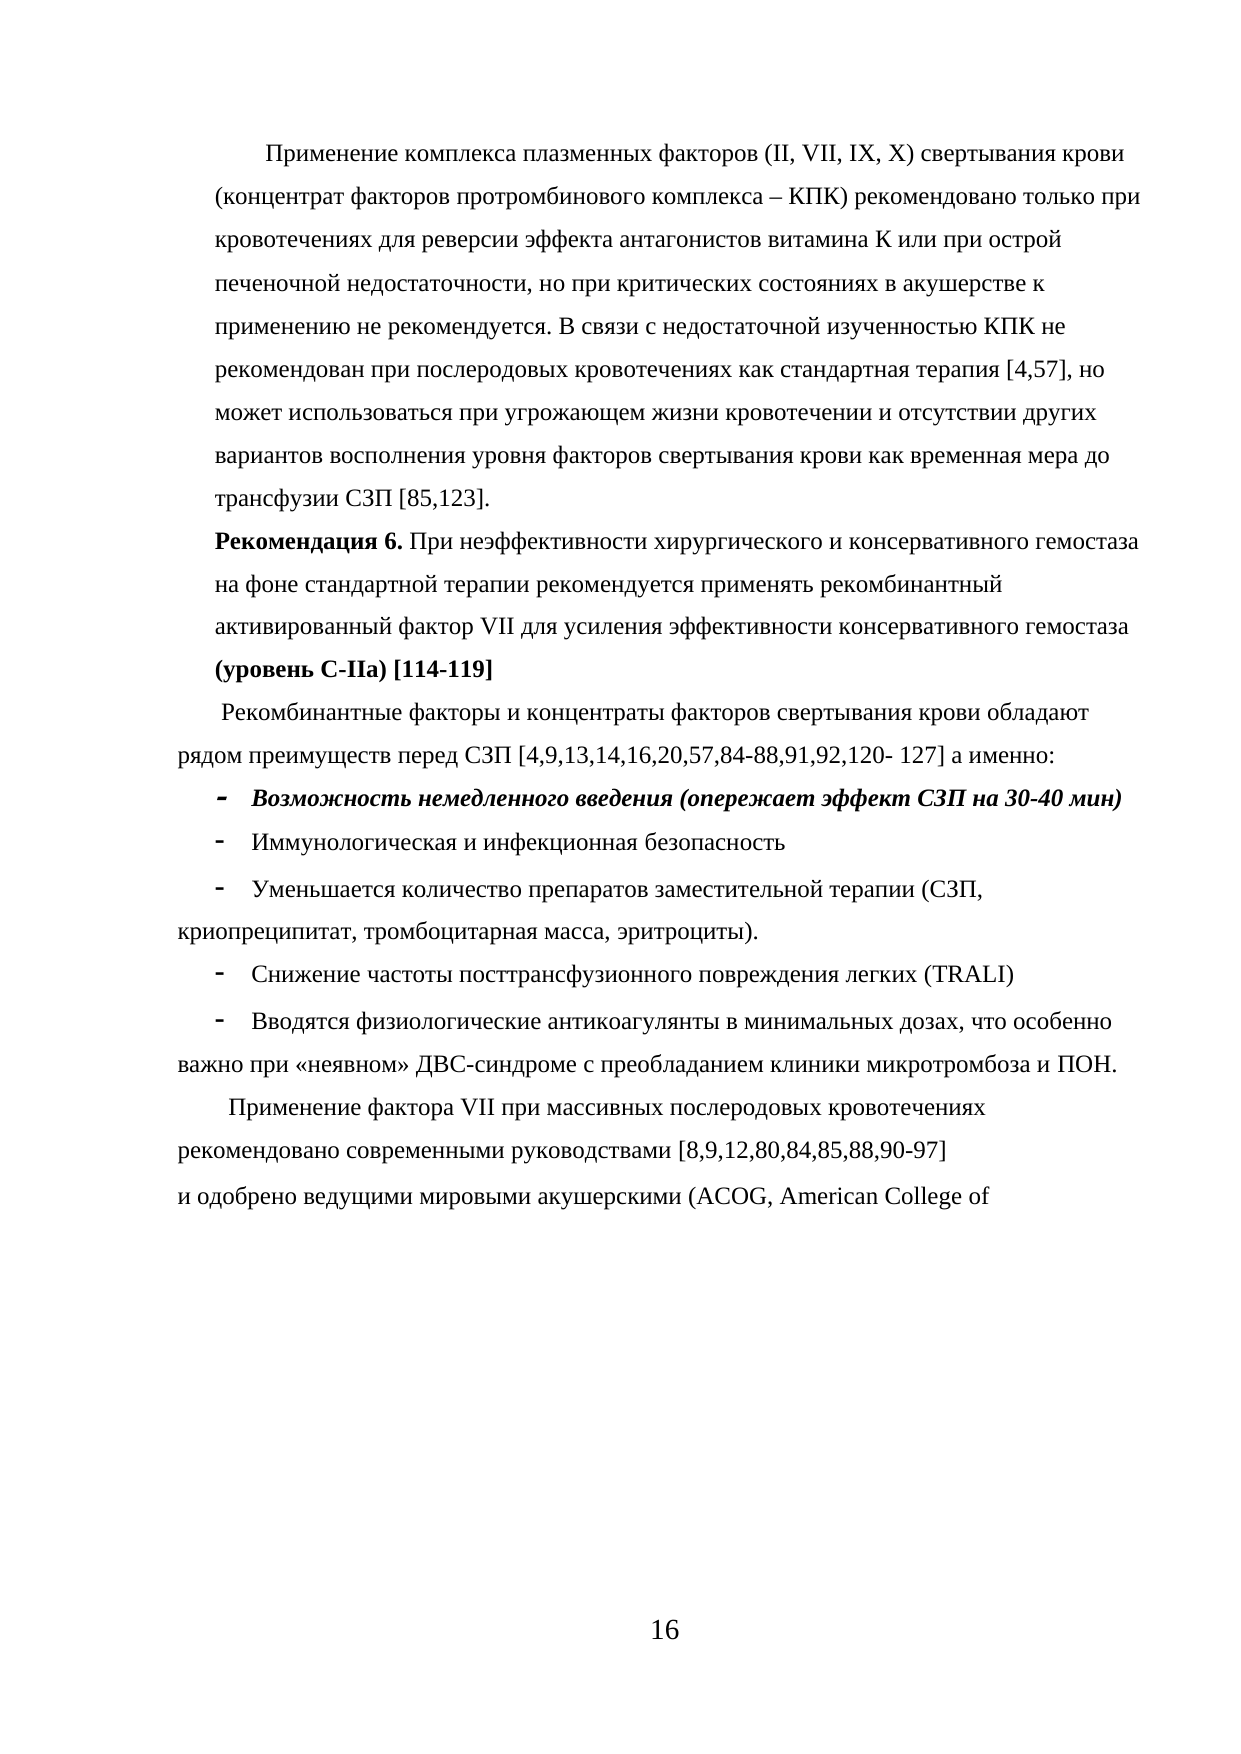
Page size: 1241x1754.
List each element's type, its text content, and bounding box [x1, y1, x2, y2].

list Рекомендация 6. При неэффективности хирургического и консервативного гемостаза на фоне стандартной терапии рекомендуется применять рекомбинантный активированный фактор VII для усиления эффективности консервативного гемостаза (уровень С-IIa) [114-119] [177, 526, 1152, 683]
text и одобрено ведущими мировыми акушерскими (ACOG, American College of [177, 1178, 1192, 1211]
list Вводятся физиологические антикоагулянты в минимальных дозах, что особенно важно при «неявном» ДВС-синдроме с преобладанием клиники микротромбоза и ПОН. [177, 1006, 1152, 1078]
list Иммунологическая и инфекционная безопасность [214, 827, 1192, 857]
list Уменьшается количество препаратов заместительной терапии (СЗП, криопреципитат, тромбоцитарная масса, эритроциты). [177, 874, 1152, 945]
list Снижение частоты посттрансфузионного повреждения легких (TRALI) [214, 959, 1192, 989]
list Возможность немедленного введения (опережает эффект СЗП на 30-40 мин) [177, 783, 1152, 813]
text Рекомбинантные факторы и концентраты факторов свертывания крови обладают рядом преимуществ перед СЗП [4,9,13,14,16,20,57,84-88,91,92,120- 127] а именно: [177, 697, 1152, 768]
text Применение комплекса плазменных факторов (II, VII, IX, X) свертывания крови (концентрат факторов протромбинового комплекса – КПК) рекомендовано только при кровотечениях для реверсии эффекта антагонистов витамина К или при острой печеночной недостаточности, но при критических состояниях в акушерстве к применению не рекомендуется. В связи с недостаточной изученностью КПК не рекомендован при послеродовых кровотечениях как стандартная терапия [4,57], но может использоваться при угрожающем жизни кровотечении и отсутствии других вариантов восполнения уровня факторов свертывания крови как временная мера до трансфузии СЗП [85,123]. [214, 138, 1152, 512]
text Применение фактора VII при массивных послеродовых кровотечениях рекомендовано современными руководствами [8,9,12,80,84,85,88,90-97] [177, 1092, 1152, 1163]
